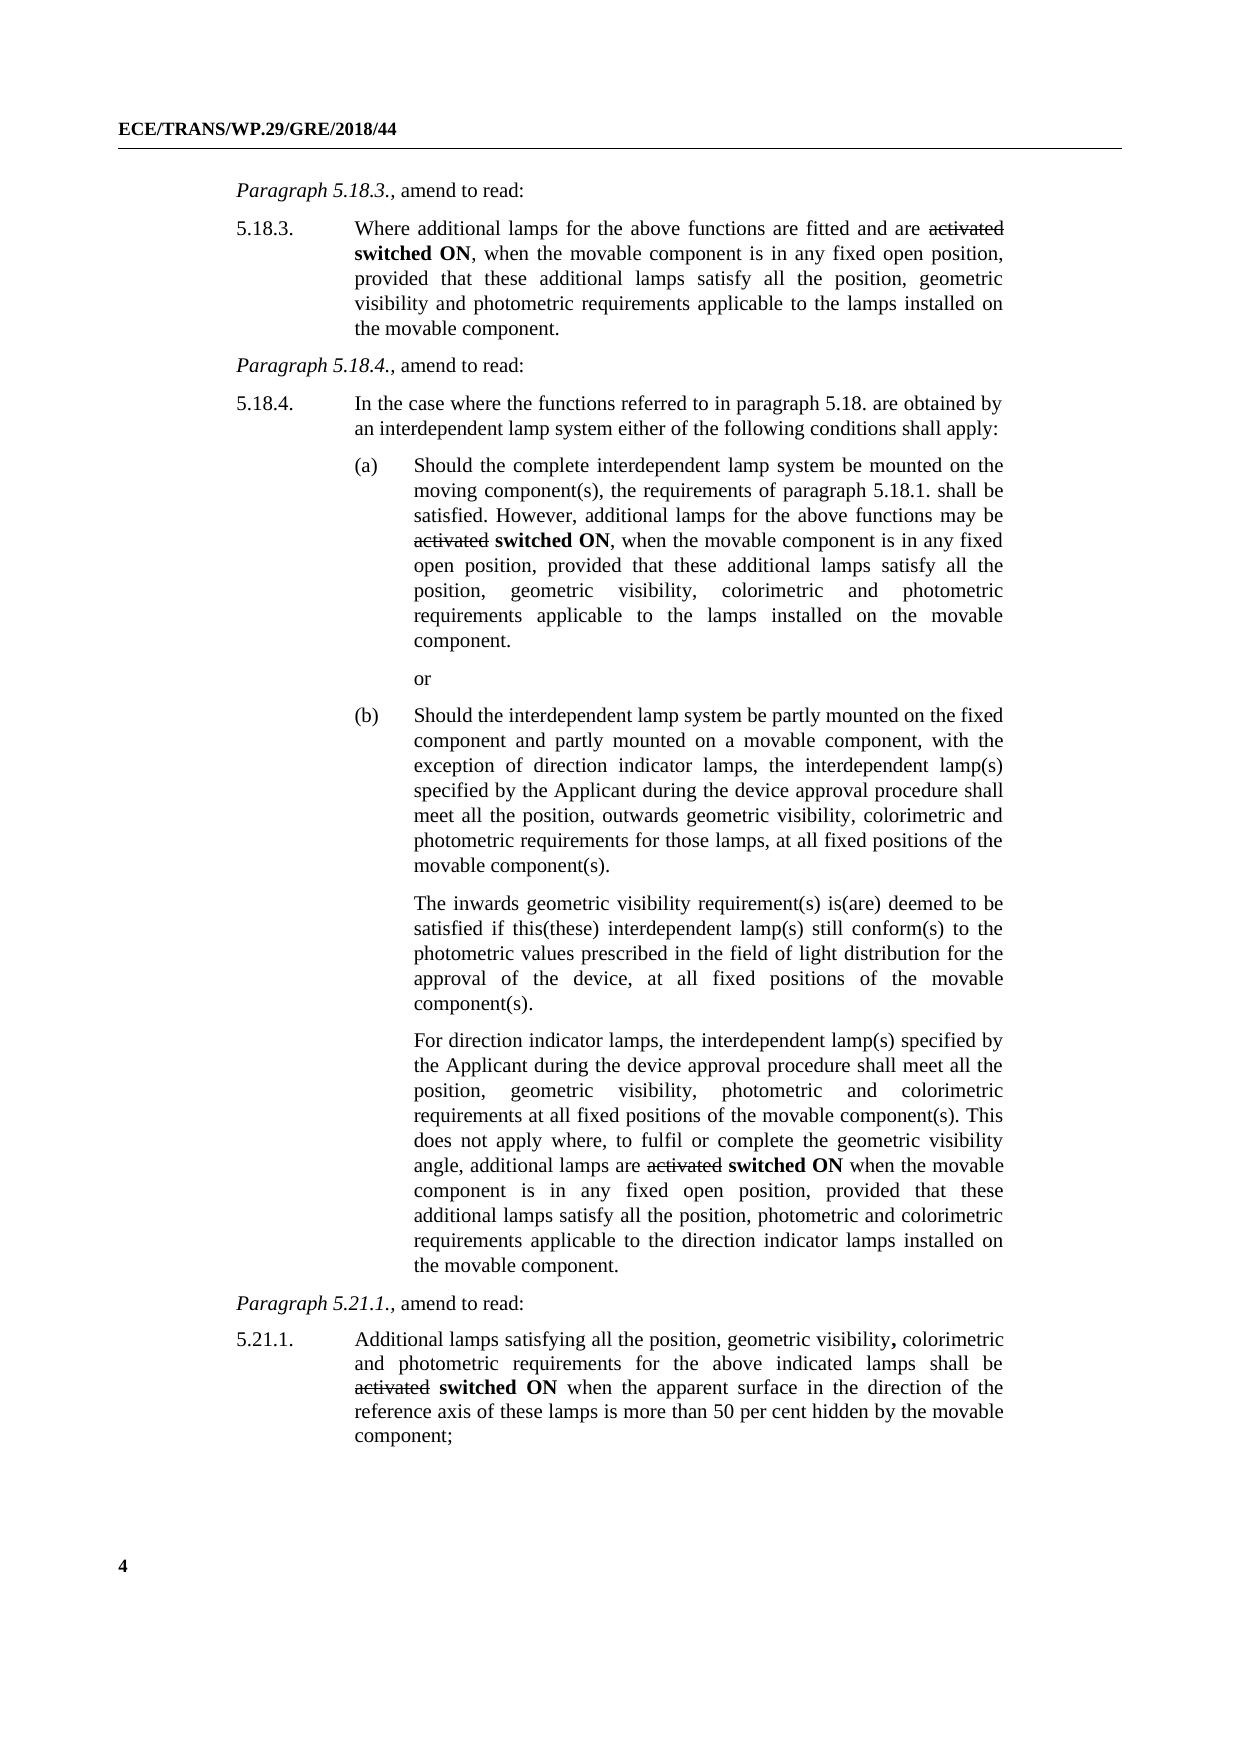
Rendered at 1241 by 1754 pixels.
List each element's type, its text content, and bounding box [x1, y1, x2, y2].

text Paragraph 5.21.1., amend to read: [236, 1290, 1004, 1315]
text or [354, 665, 1004, 690]
text The inwards geometric visibility requirement(s) is(are) deemed to be satisfied if this(these) interdependent lamp(s) still conform(s) to the photometric values prescribed in the field of light distribution for the approval of the device, at all fixed positions of the movable component(s). [413, 890, 1004, 1015]
text Paragraph 5.18.4., amend to read: [236, 352, 1004, 377]
text 5.18.4. In the case where the functions referred to in paragraph 5.18. are obtained by an interdependent lamp system either of the following conditions shall apply: [236, 390, 1004, 440]
text (a) Should the complete interdependent lamp system be mounted on the moving component(s), the requirements of paragraph 5.18.1. shall be satisfied. However, additional lamps for the above functions may be activated switched ON, when the movable component is in any fixed open position, provided that these additional lamps satisfy all the position, geometric visibility, colorimetric and photometric requirements applicable to the lamps installed on the movable component. [354, 452, 1004, 652]
text 5.18.3. Where additional lamps for the above functions are fitted and are activated switched ON, when the movable component is in any fixed open position, provided that these additional lamps satisfy all the position, geometric visibility and photometric requirements applicable to the lamps installed on the movable component. [236, 215, 1004, 340]
text (b) Should the interdependent lamp system be partly mounted on the fixed component and partly mounted on a movable component, with the exception of direction indicator lamps, the interdependent lamp(s) specified by the Applicant during the device approval procedure shall meet all the position, outwards geometric visibility, colorimetric and photometric requirements for those lamps, at all fixed positions of the movable component(s). [354, 702, 1004, 877]
text Paragraph 5.18.3., amend to read: [236, 177, 1004, 202]
text 5.21.1. Additional lamps satisfying all the position, geometric visibility, colorimetric and photometric requirements for the above indicated lamps shall be activated switched ON when the apparent surface in the direction of the reference axis of these lamps is more than 50 per cent hidden by the movable component; [236, 1327, 1004, 1447]
text For direction indicator lamps, the interdependent lamp(s) specified by the Applicant during the device approval procedure shall meet all the position, geometric visibility, photometric and colorimetric requirements at all fixed positions of the movable component(s). This does not apply where, to fulfil or complete the geometric visibility angle, additional lamps are activated switched ON when the movable component is in any fixed open position, provided that these additional lamps satisfy all the position, photometric and colorimetric requirements applicable to the direction indicator lamps installed on the movable component. [413, 1027, 1004, 1277]
